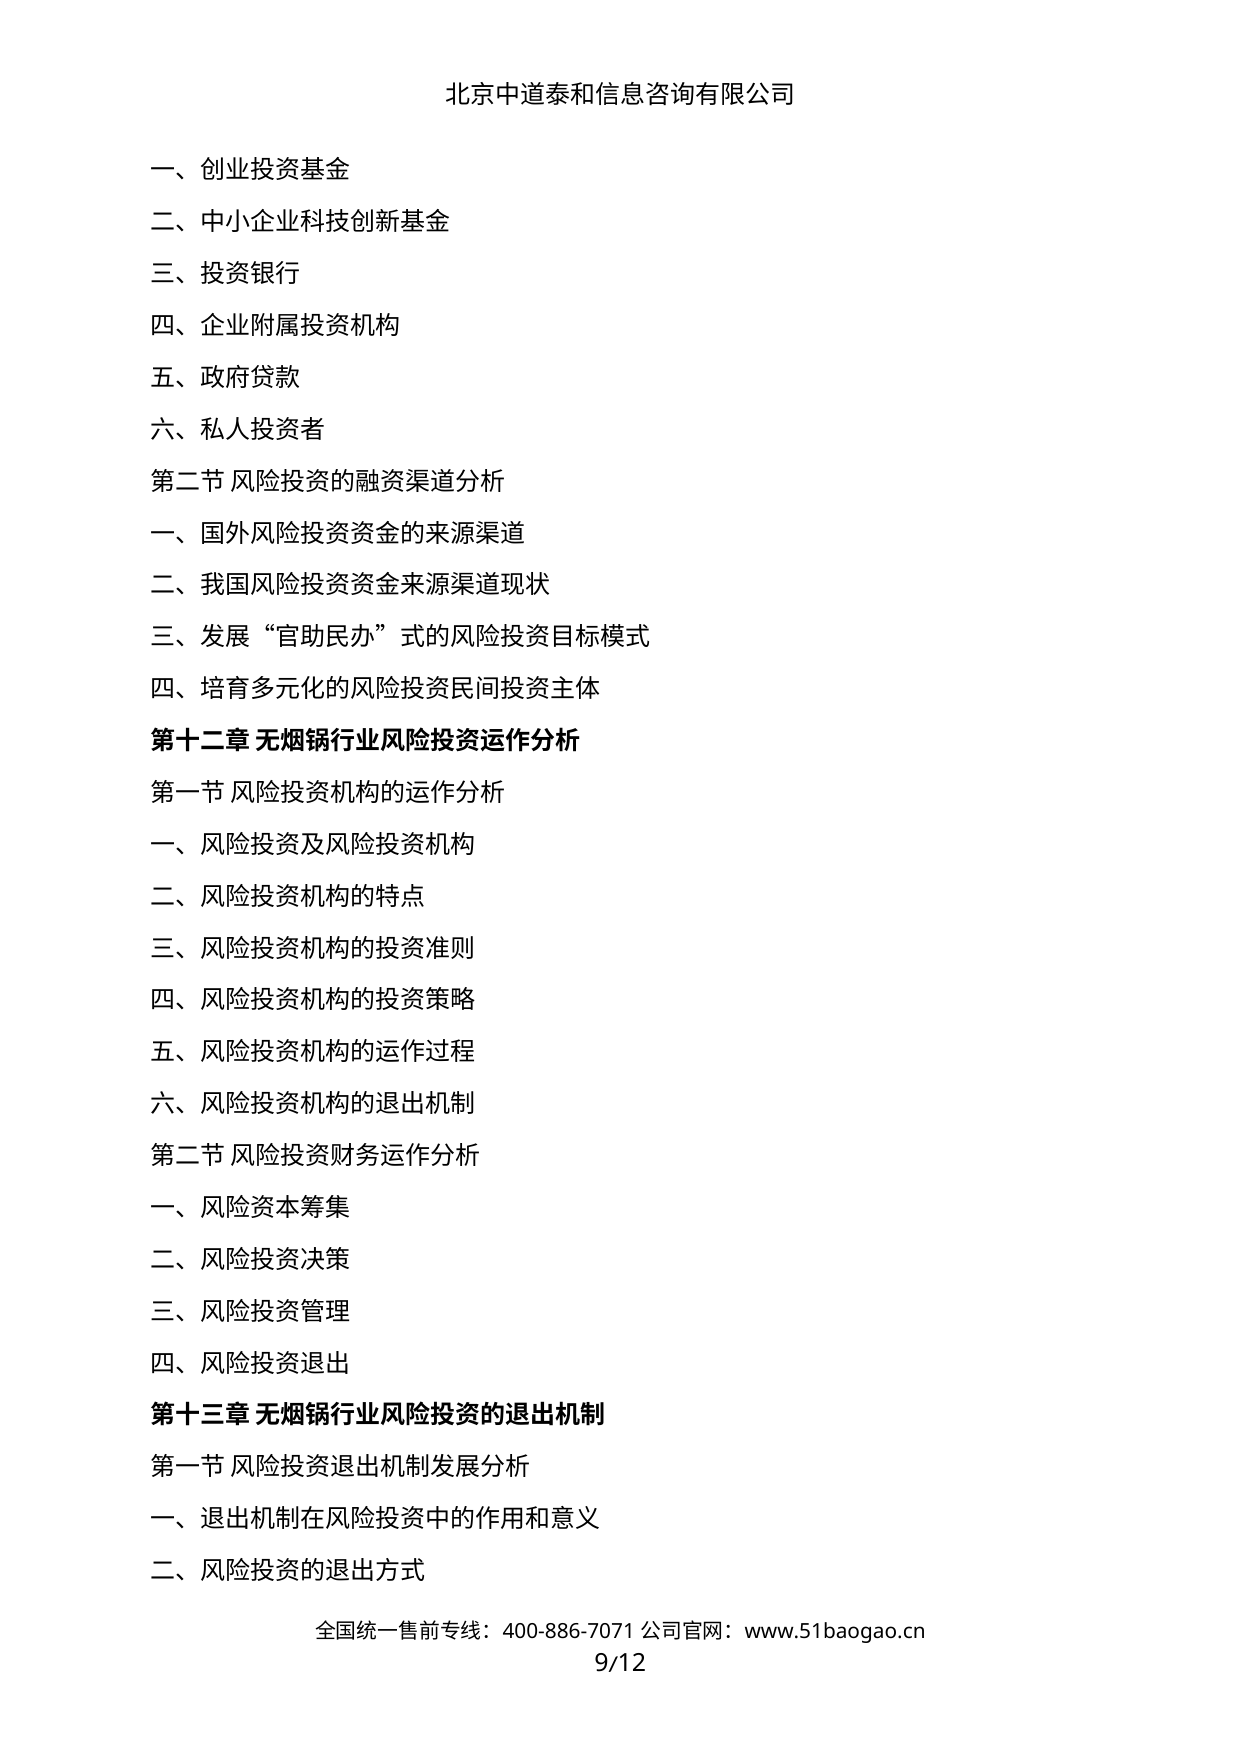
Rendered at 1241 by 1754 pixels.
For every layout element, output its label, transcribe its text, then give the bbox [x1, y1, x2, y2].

text 第十三章 无烟锅行业风险投资的退出机制 [150, 1395, 1090, 1431]
text 三、投资银行 [150, 254, 1090, 290]
text 一、风险投资及风险投资机构 [150, 824, 1090, 861]
text 一、退出机制在风险投资中的作用和意义 [150, 1499, 1090, 1535]
text 六、私人投资者 [150, 409, 1090, 446]
text 二、风险投资决策 [150, 1239, 1090, 1276]
text 二、我国风险投资资金来源渠道现状 [150, 565, 1090, 601]
text 四、风险投资机构的投资策略 [150, 980, 1090, 1016]
text 第二节 风险投资的融资渠道分析 [150, 461, 1090, 497]
text 二、风险投资的退出方式 [150, 1551, 1090, 1587]
text 三、风险投资管理 [150, 1291, 1090, 1327]
text 四、培育多元化的风险投资民间投资主体 [150, 669, 1090, 705]
text 第十二章 无烟锅行业风险投资运作分析 [150, 721, 1090, 757]
text 第二节 风险投资财务运作分析 [150, 1136, 1090, 1172]
text 五、风险投资机构的运作过程 [150, 1032, 1090, 1068]
text 三、风险投资机构的投资准则 [150, 928, 1090, 964]
text 第一节 风险投资退出机制发展分析 [150, 1447, 1090, 1483]
text 一、风险资本筹集 [150, 1187, 1090, 1224]
text 一、创业投资基金 [150, 150, 1090, 186]
text 二、中小企业科技创新基金 [150, 202, 1090, 238]
text 二、风险投资机构的特点 [150, 876, 1090, 912]
text 一、国外风险投资资金的来源渠道 [150, 513, 1090, 549]
text 第一节 风险投资机构的运作分析 [150, 772, 1090, 809]
text 五、政府贷款 [150, 357, 1090, 394]
text 四、企业附属投资机构 [150, 306, 1090, 342]
text 四、风险投资退出 [150, 1343, 1090, 1379]
text 六、风险投资机构的退出机制 [150, 1084, 1090, 1120]
text 三、发展“官助民办”式的风险投资目标模式 [150, 617, 1090, 653]
